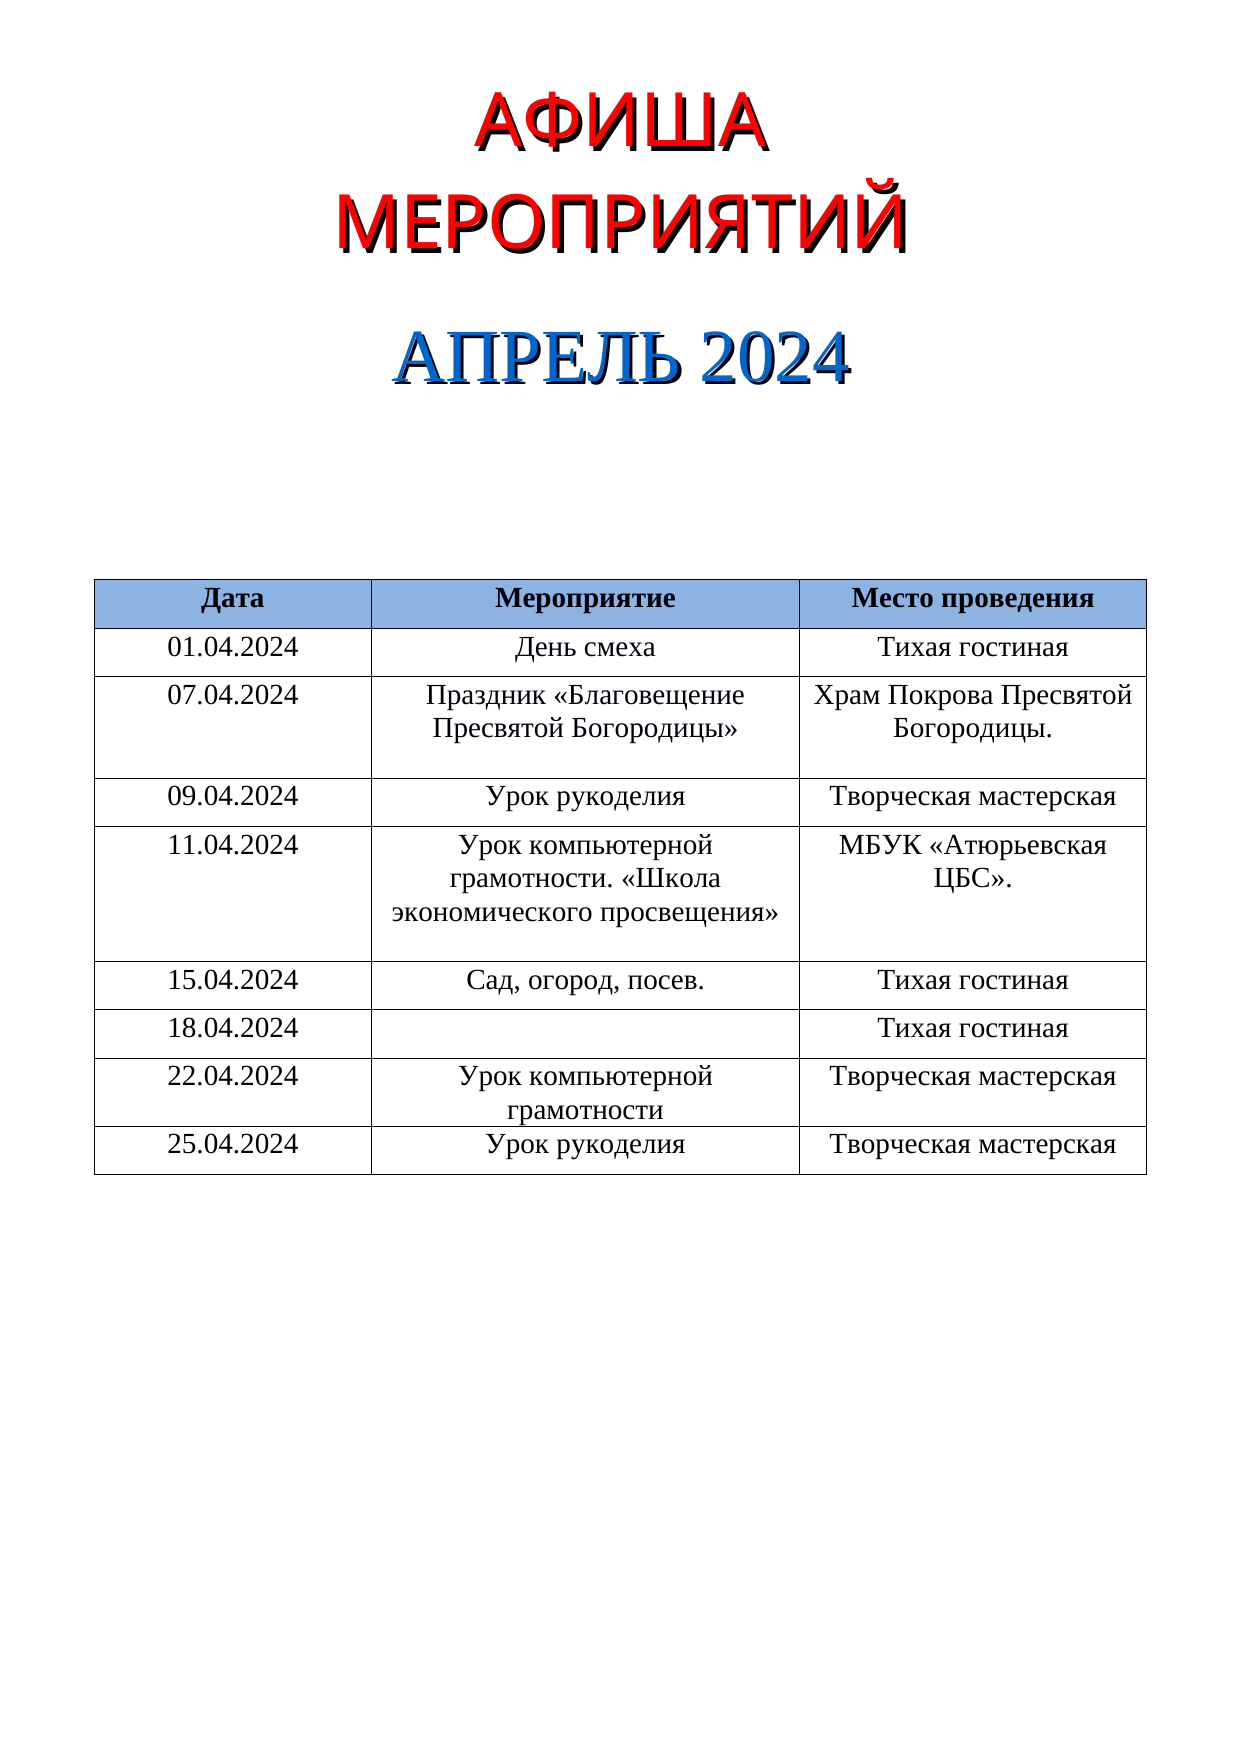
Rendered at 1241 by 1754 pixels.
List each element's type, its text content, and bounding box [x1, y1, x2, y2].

table_cell Урок компьютерной грамотности [372, 1059, 799, 1126]
table_cell Урок рукоделия [372, 779, 799, 826]
table_cell 09.04.2024 [95, 779, 371, 826]
table_cell Храм Покрова Пресвятой Богородицы. [800, 677, 1146, 777]
table_header Мероприятие [372, 580, 799, 628]
table_cell 25.04.2024 [95, 1127, 371, 1174]
table_cell 18.04.2024 [95, 1010, 371, 1057]
table_cell МБУК «Атюрьевская ЦБС». [800, 827, 1146, 961]
table_cell Творческая мастерская [800, 1059, 1146, 1126]
table_cell Тихая гостиная [800, 629, 1146, 676]
table_cell День смеха [372, 629, 799, 676]
table_cell 07.04.2024 [95, 677, 371, 777]
table_cell Тихая гостиная [800, 1010, 1146, 1057]
table_cell 01.04.2024 [95, 629, 371, 676]
table_cell Урок компьютерной грамотности. «Школа экономического просвещения» [372, 827, 799, 961]
table_cell Праздник «Благовещение Пресвятой Богородицы» [372, 677, 799, 777]
table_header Место проведения [800, 580, 1146, 628]
table_cell 22.04.2024 [95, 1059, 371, 1126]
table_cell Творческая мастерская [800, 1127, 1146, 1174]
table_cell [372, 1010, 799, 1057]
table_cell 15.04.2024 [95, 962, 371, 1009]
table_cell Творческая мастерская [800, 779, 1146, 826]
table_cell Тихая гостиная [800, 962, 1146, 1009]
table_cell 11.04.2024 [95, 827, 371, 961]
table_cell Урок рукоделия [372, 1127, 799, 1174]
table_cell Сад, огород, посев. [372, 962, 799, 1009]
table_header Дата [95, 580, 371, 628]
